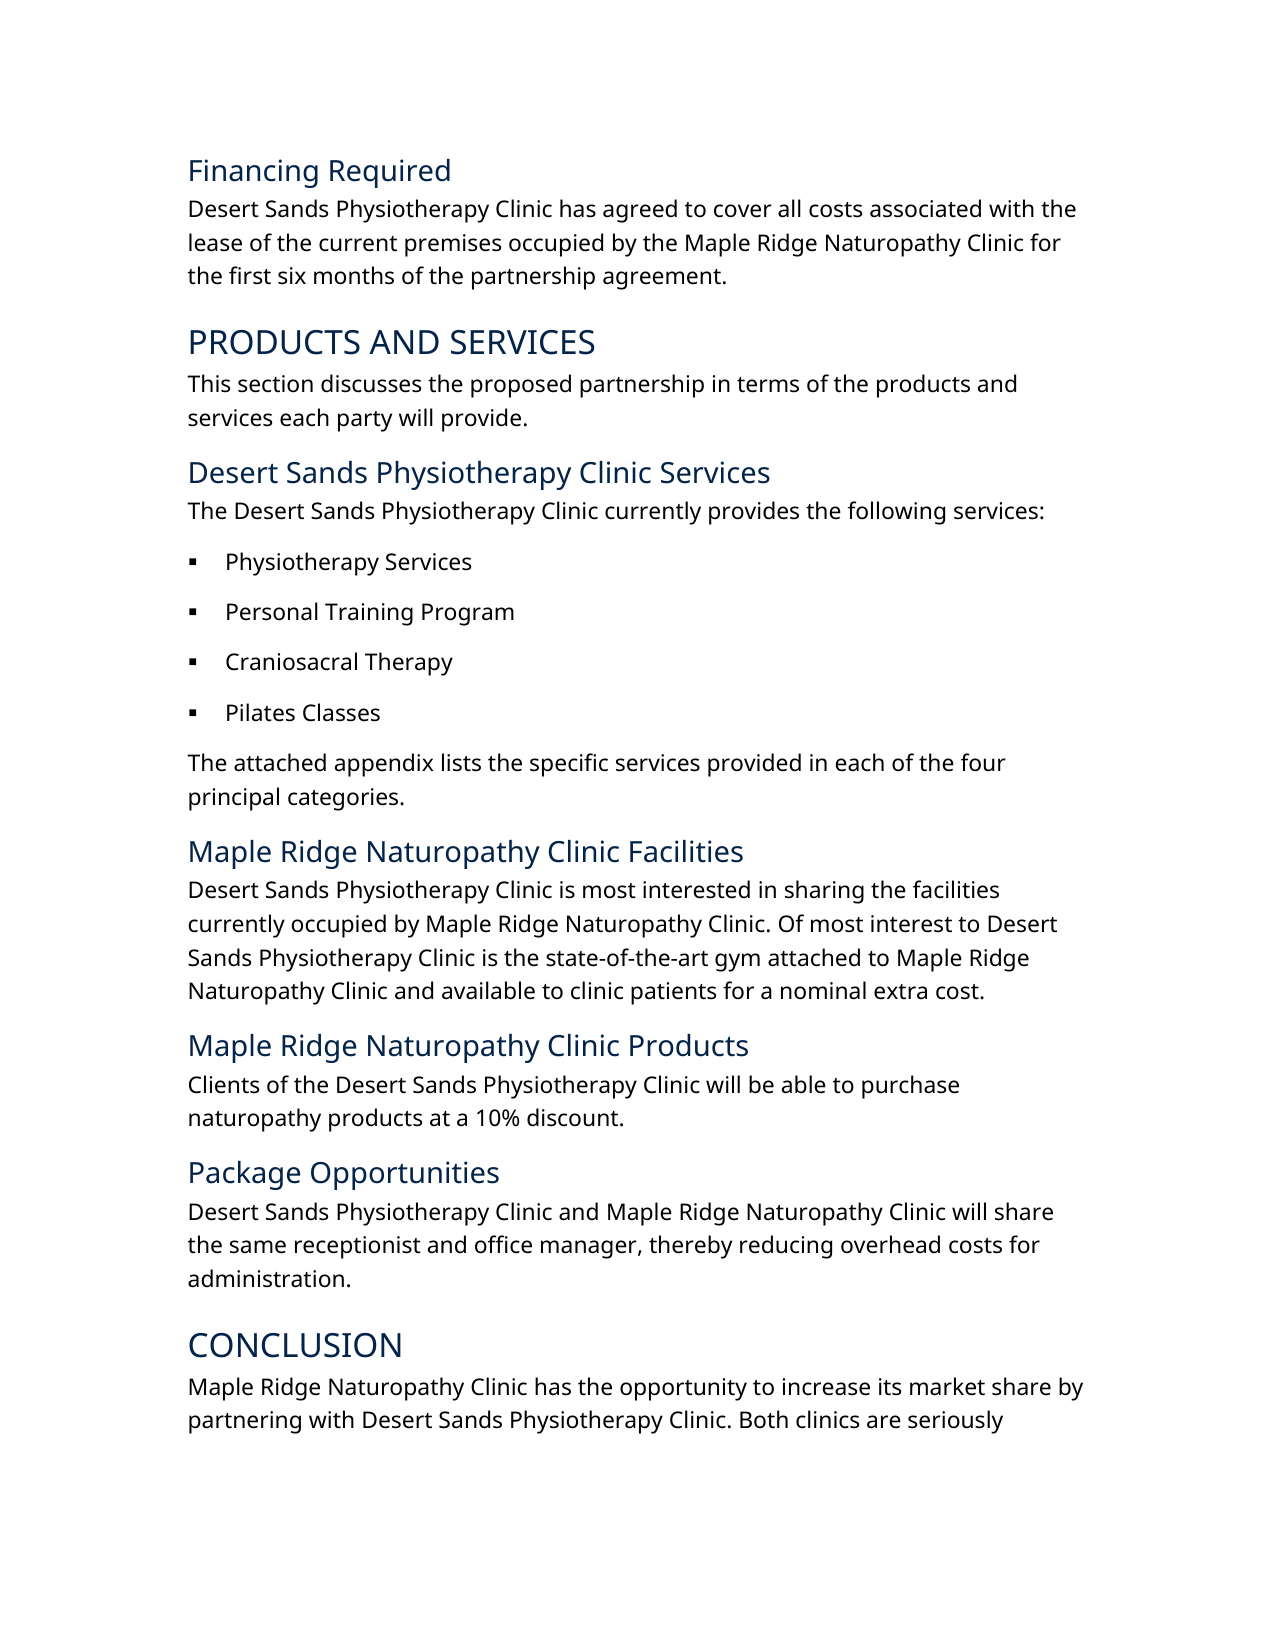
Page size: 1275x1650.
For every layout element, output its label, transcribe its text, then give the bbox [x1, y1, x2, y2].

text This section discusses the proposed partnership in terms of the products and services each party will provide. [187, 368, 1087, 433]
subtitle PRODUCTS AND SERVICES [187, 319, 1087, 364]
list Personal Training Program [187, 596, 1087, 627]
subtitle Package Opportunities [187, 1153, 1087, 1192]
text Desert Sands Physiotherapy Clinic has agreed to cover all costs associated with the lease of the current premises occupied by the Maple Ridge Naturopathy Clinic for the first six months of the partnership agreement. [187, 193, 1087, 292]
list Craniosacral Therapy [187, 646, 1087, 677]
subtitle Desert Sands Physiotherapy Clinic Services [187, 452, 1087, 492]
text The attached appendix lists the specific services provided in each of the four principal categories. [187, 747, 1087, 812]
text Desert Sands Physiotherapy Clinic and Maple Ridge Naturopathy Clinic will share the same receptionist and office manager, thereby reducing overhead costs for administration. [187, 1196, 1087, 1294]
subtitle Financing Required [187, 150, 1087, 190]
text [187, 1371, 1087, 1436]
text The Desert Sands Physiotherapy Clinic currently provides the following services: [187, 495, 1087, 526]
list Pilates Classes [187, 697, 1087, 728]
subtitle CONCLUSION [187, 1322, 1087, 1367]
subtitle Maple Ridge Naturopathy Clinic Facilities [187, 831, 1087, 871]
text Desert Sands Physiotherapy Clinic is most interested in sharing the facilities currently occupied by Maple Ridge Naturopathy Clinic. Of most interest to Desert Sands Physiotherapy Clinic is the state-of-the-art gym attached to Maple Ridge Naturopathy Clinic and available to clinic patients for a nominal extra cost. [187, 874, 1087, 1007]
list Physiotherapy Services [187, 545, 1087, 577]
subtitle Maple Ridge Naturopathy Clinic Products [187, 1026, 1087, 1065]
text Clients of the Desert Sands Physiotherapy Clinic will be able to purchase naturopathy products at a 10% discount. [187, 1068, 1087, 1133]
